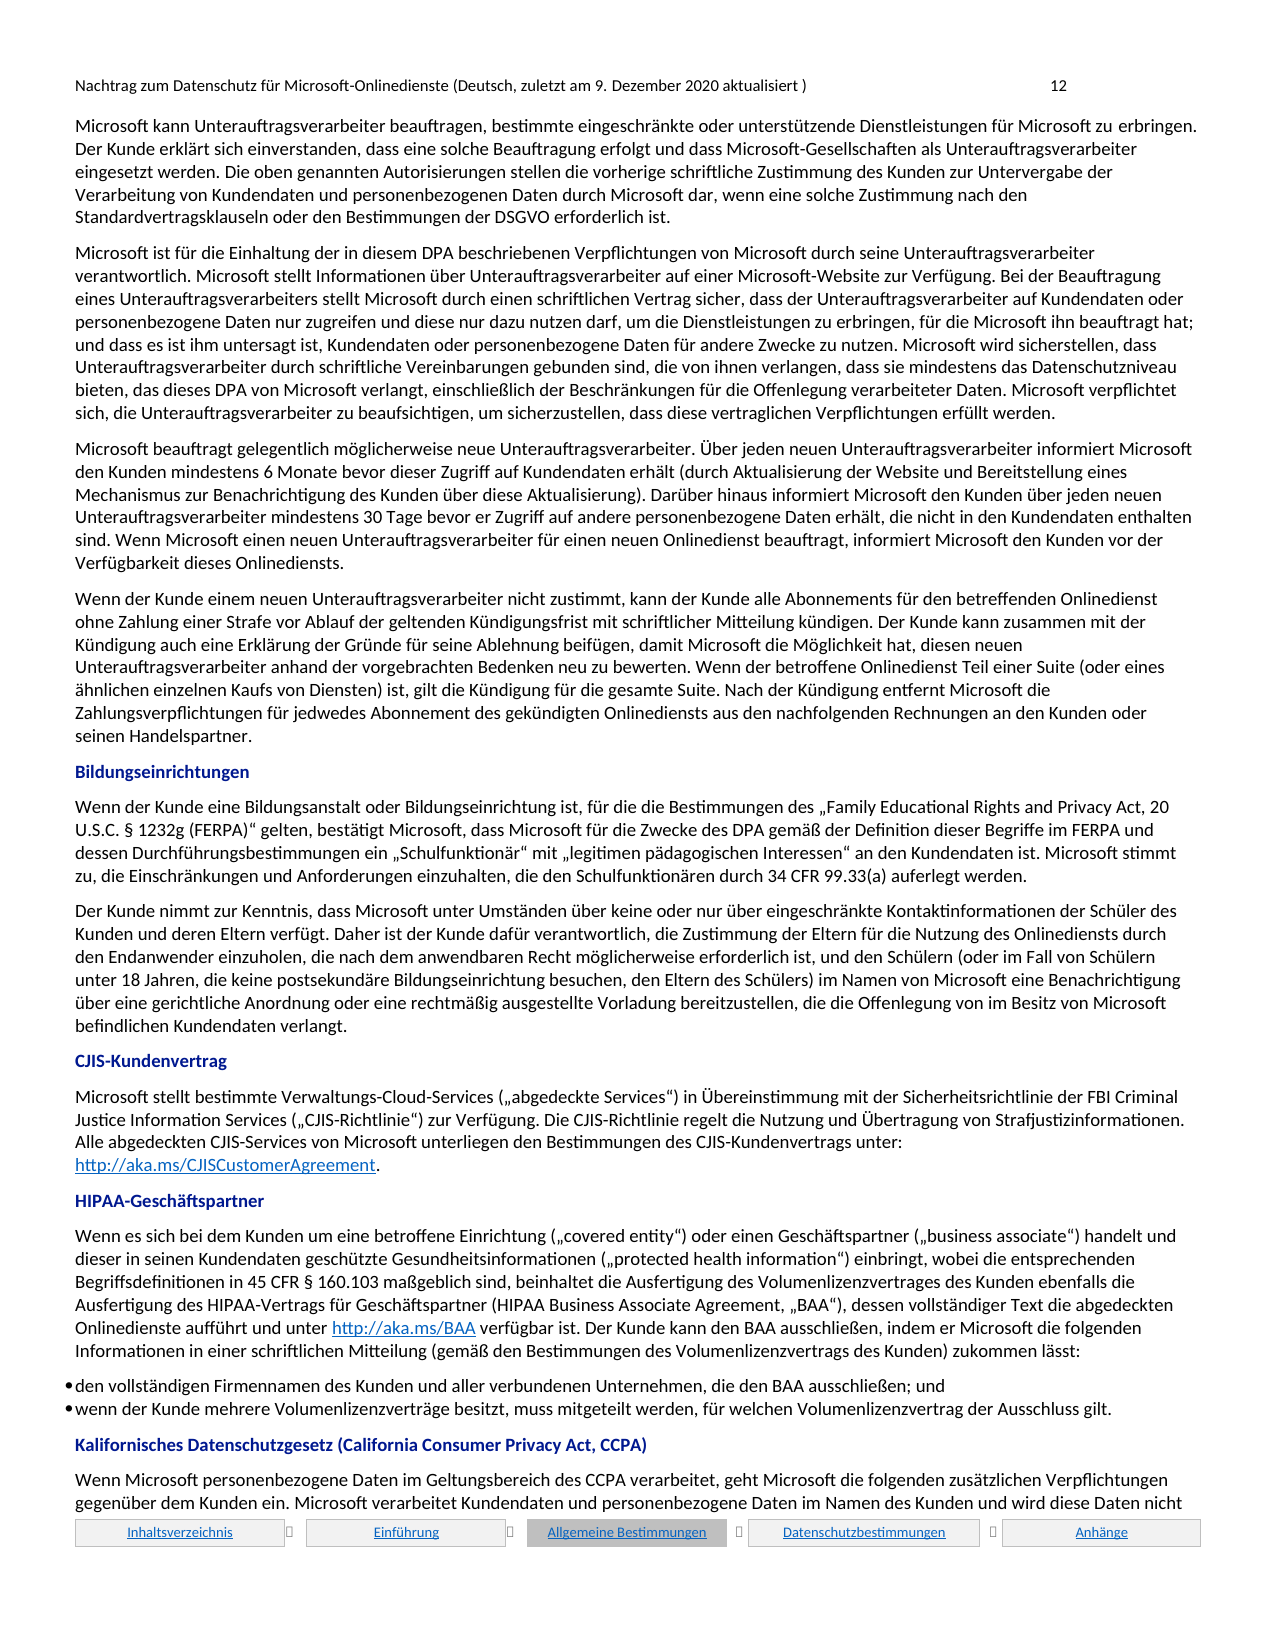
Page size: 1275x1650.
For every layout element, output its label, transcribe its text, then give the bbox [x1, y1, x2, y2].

list Microsoft ist für die Einhaltung der in diesem DPA beschriebenen Verpflichtungen von Microsoft durch seine Unterauftragsverarbeiter verantwortlich. Microsoft stellt Informationen über Unterauftragsverarbeiter auf einer Microsoft-Website zur Verfügung. Bei der Beauftragung eines Unterauftragsverarbeiters stellt Microsoft durch einen schriftlichen Vertrag sicher, dass der Unterauftragsverarbeiter auf Kundendaten oder personenbezogene Daten nur zugreifen und diese nur dazu nutzen darf, um die Dienstleistungen zu erbringen, für die Microsoft ihn beauftragt hat; und dass es ist ihm untersagt ist, Kundendaten oder personenbezogene Daten für andere Zwecke zu nutzen. Microsoft wird sicherstellen, dass Unterauftragsverarbeiter durch schriftliche Vereinbarungen gebunden sind, die von ihnen verlangen, dass sie mindestens das Datenschutzniveau bieten, das dieses DPA von Microsoft verlangt, einschließlich der Beschränkungen für die Offenlegung verarbeiteter Daten. Microsoft verpflichtet sich, die Unterauftragsverarbeiter zu beaufsichtigen, um sicherzustellen, dass diese vertraglichen Verpflichtungen erfüllt werden. [75, 241, 1200, 424]
list Wenn der Kunde einem neuen Unterauftragsverarbeiter nicht zustimmt, kann der Kunde alle Abonnements für den betreffenden Onlinedienst ohne Zahlung einer Strafe vor Ablauf der geltenden Kündigungsfrist mit schriftlicher Mitteilung kündigen. Der Kunde kann zusammen mit der Kündigung auch eine Erklärung der Gründe für seine Ablehnung beifügen, damit Microsoft die Möglichkeit hat, diesen neuen Unterauftragsverarbeiter anhand der vorgebrachten Bedenken neu zu bewerten. Wenn der betroffene Onlinedienst Teil einer Suite (oder eines ähnlichen einzelnen Kaufs von Diensten) ist, gilt die Kündigung für die gesamte Suite. Nach der Kündigung entfernt Microsoft die Zahlungsverpflichtungen für jedwedes Abonnement des gekündigten Onlinediensts aus den nachfolgenden Rechnungen an den Kunden oder seinen Handelspartner. [75, 587, 1200, 747]
list Wenn der Kunde eine Bildungsanstalt oder Bildungseinrichtung ist, für die die Bestimmungen des „Family Educational Rights and Privacy Act, 20 U.S.C. § 1232g (FERPA)“ gelten, bestätigt Microsoft, dass Microsoft für die Zwecke des DPA gemäß der Definition dieser Begriffe im FERPA und dessen Durchführungsbestimmungen ein „Schulfunktionär“ mit „legitimen pädagogischen Interessen“ an den Kundendaten ist. Microsoft stimmt zu, die Einschränkungen und Anforderungen einzuhalten, die den Schulfunktionären durch 34 CFR 99.33(a) auferlegt werden. [75, 795, 1200, 887]
list wenn der Kunde mehrere Volumenlizenzverträge besitzt, muss mitgeteilt werden, für welchen Volumenlizenzvertrag der Ausschluss gilt. [66, 1397, 1200, 1420]
list den vollständigen Firmennamen des Kunden und aller verbundenen Unternehmen, die den BAA ausschließen; und [66, 1374, 1200, 1397]
subtitle HIPAA-Geschäftspartner [75, 1189, 1200, 1212]
subtitle Bildungseinrichtungen [75, 760, 1200, 783]
list Wenn es sich bei dem Kunden um eine betroffene Einrichtung („covered entity“) oder einen Geschäftspartner („business associate“) handelt und dieser in seinen Kundendaten geschützte Gesundheitsinformationen („protected health information“) einbringt, wobei die entsprechenden Begriffsdefinitionen in 45 CFR § 160.103 maßgeblich sind, beinhaltet die Ausfertigung des Volumenlizenzvertrages des Kunden ebenfalls die Ausfertigung des HIPAA-Vertrags für Geschäftspartner (HIPAA Business Associate Agreement, „BAA“), dessen vollständiger Text die abgedeckten Onlinedienste aufführt und unter http://aka.ms/BAA verfügbar ist. Der Kunde kann den BAA ausschließen, indem er Microsoft die folgenden Informationen in einer schriftlichen Mitteilung (gemäß den Bestimmungen des Volumenlizenzvertrags des Kunden) zukommen lässt: [75, 1224, 1200, 1362]
list Microsoft stellt bestimmte Verwaltungs-Cloud-Services („abgedeckte Services“) in Übereinstimmung mit der Sicherheitsrichtlinie der FBI Criminal Justice Information Services („CJIS-Richtlinie“) zur Verfügung. Die CJIS-Richtlinie regelt die Nutzung und Übertragung von Strafjustizinformationen. Alle abgedeckten CJIS-Services von Microsoft unterliegen den Bestimmungen des CJIS-Kundenvertrags unter: http://aka.ms/CJISCustomerAgreement. [75, 1085, 1200, 1177]
subtitle CJIS-Kundenvertrag [75, 1049, 1200, 1072]
subtitle Kalifornisches Datenschutzgesetz (California Consumer Privacy Act, CCPA) [75, 1433, 1200, 1456]
list Der Kunde nimmt zur Kenntnis, dass Microsoft unter Umständen über keine oder nur über eingeschränkte Kontaktinformationen der Schüler des Kunden und deren Eltern verfügt. Daher ist der Kunde dafür verantwortlich, die Zustimmung der Eltern für die Nutzung des Onlinediensts durch den Endanwender einzuholen, die nach dem anwendbaren Recht möglicherweise erforderlich ist, und den Schülern (oder im Fall von Schülern unter 18 Jahren, die keine postsekundäre Bildungseinrichtung besuchen, den Eltern des Schülers) im Namen von Microsoft eine Benachrichtigung über eine gerichtliche Anordnung oder eine rechtmäßig ausgestellte Vorladung bereitzustellen, die die Offenlegung von im Besitz von Microsoft befindlichen Kundendaten verlangt. [75, 899, 1200, 1037]
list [75, 1468, 1200, 1514]
list Microsoft kann Unterauftragsverarbeiter beauftragen, bestimmte eingeschränkte oder unterstützende Dienstleistungen für Microsoft zu erbringen. Der Kunde erklärt sich einverstanden, dass eine solche Beauftragung erfolgt und dass Microsoft-Gesellschaften als Unterauftragsverarbeiter eingesetzt werden. Die oben genannten Autorisierungen stellen die vorherige schriftliche Zustimmung des Kunden zur Untervergabe der Verarbeitung von Kundendaten und personenbezogenen Daten durch Microsoft dar, wenn eine solche Zustimmung nach den Standardvertragsklauseln oder den Bestimmungen der DSGVO erforderlich ist. [75, 114, 1200, 229]
list Microsoft beauftragt gelegentlich möglicherweise neue Unterauftragsverarbeiter. Über jeden neuen Unterauftragsverarbeiter informiert Microsoft den Kunden mindestens 6 Monate bevor dieser Zugriff auf Kundendaten erhält (durch Aktualisierung der Website und Bereitstellung eines Mechanismus zur Benachrichtigung des Kunden über diese Aktualisierung). Darüber hinaus informiert Microsoft den Kunden über jeden neuen Unterauftragsverarbeiter mindestens 30 Tage bevor er Zugriff auf andere personenbezogene Daten erhält, die nicht in den Kundendaten enthalten sind. Wenn Microsoft einen neuen Unterauftragsverarbeiter für einen neuen Onlinedienst beauftragt, informiert Microsoft den Kunden vor der Verfügbarkeit dieses Onlinediensts. [75, 437, 1200, 574]
